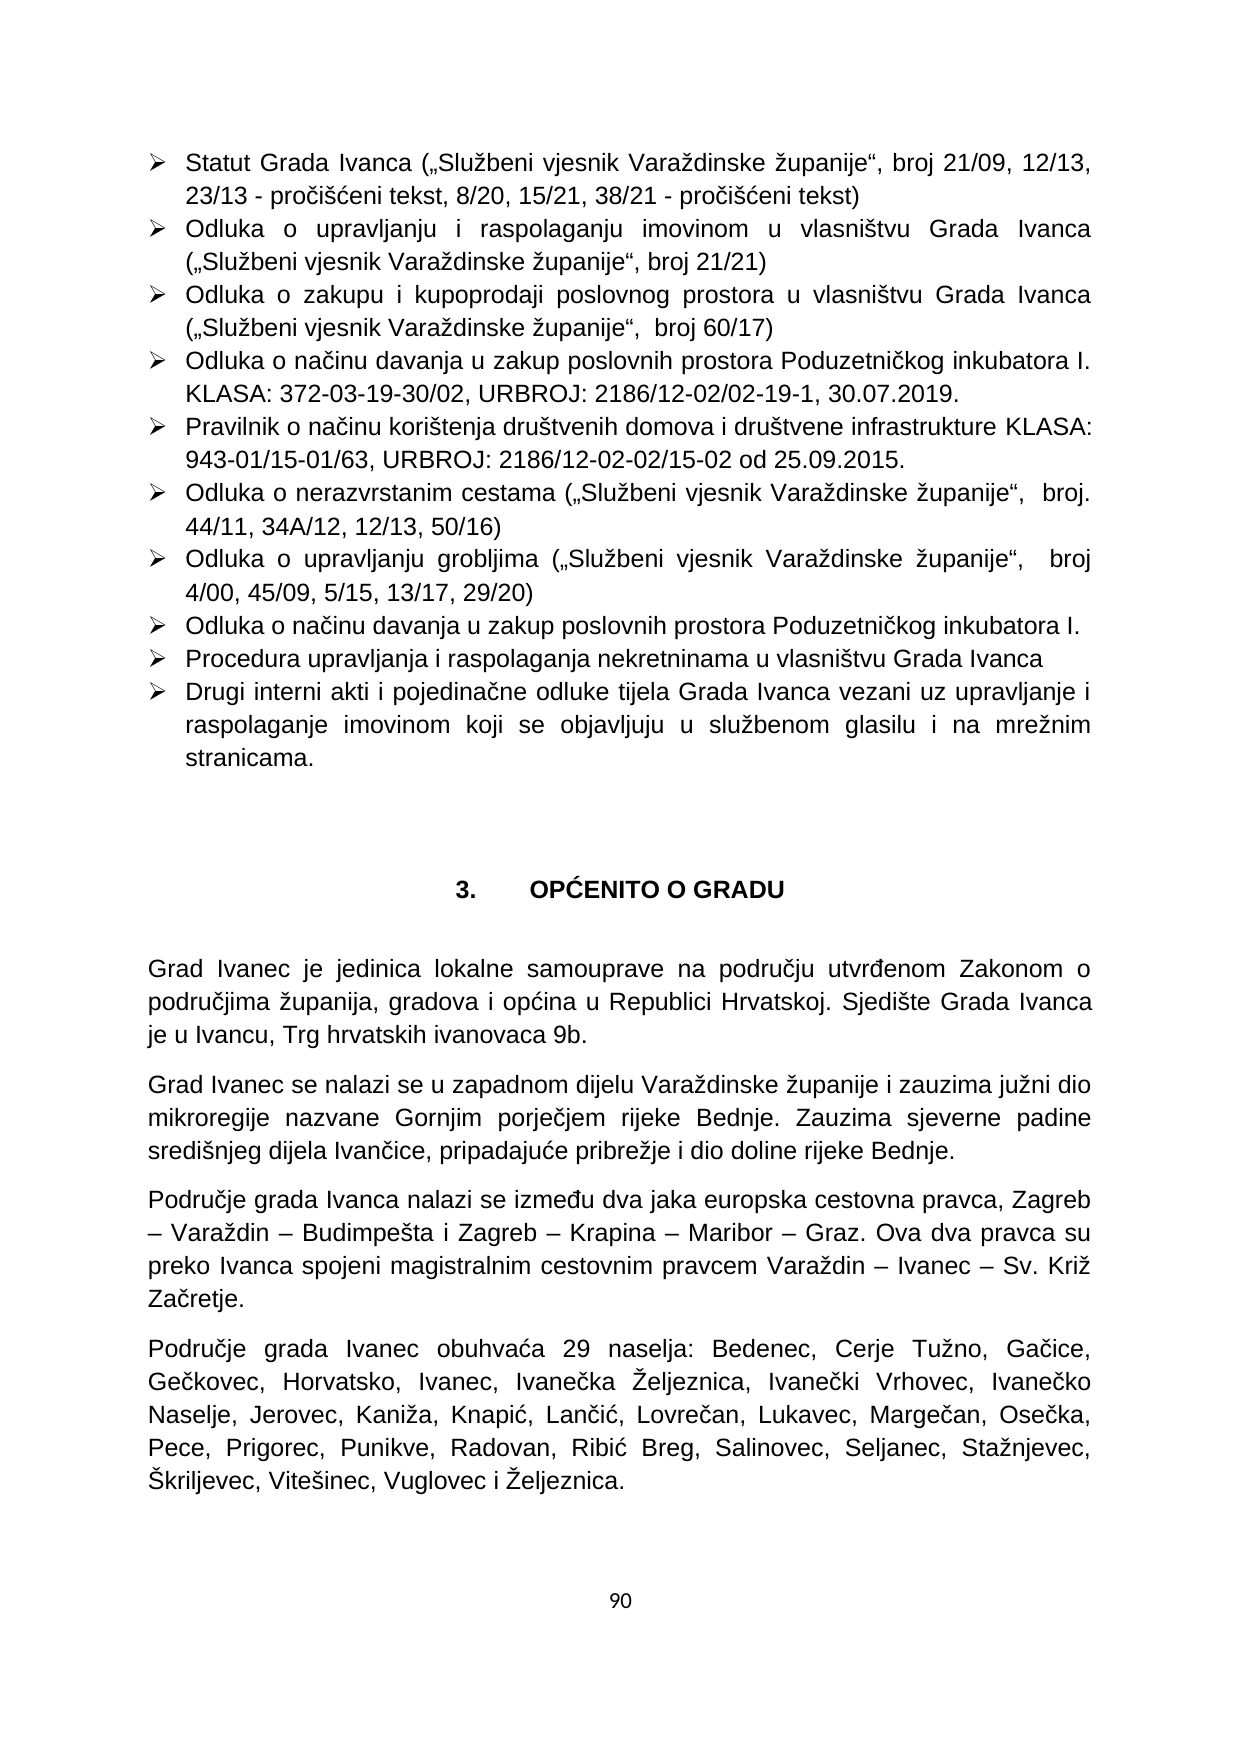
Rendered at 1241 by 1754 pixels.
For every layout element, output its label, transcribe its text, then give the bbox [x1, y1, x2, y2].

list Odluka o upravljanju grobljima („Službeni vjesnik Varaždinske županije“, broj 4/00, 45/09, 5/15, 13/17, 29/20) [148, 544, 1093, 606]
list Drugi interni akti i pojedinačne odluke tijela Grada Ivanca vezani uz upravljanje i raspolaganje imovinom koji se objavljuju u službenom glasilu i na mrežnim stranicama. [148, 677, 1093, 772]
text Područje grada Ivanca nalazi se između dva jaka europska cestovna pravca, Zagreb – Varaždin – Budimpešta i Zagreb – Krapina – Maribor – Graz. Ova dva pravca su preko Ivanca spojeni magistralnim cestovnim pravcem Varaždin – Ivanec – Sv. Križ Začretje. [148, 1185, 1093, 1313]
text Grad Ivanec je jedinica lokalne samouprave na području utvrđenom Zakonom o područjima županija, gradova i općina u Republici Hrvatskoj. Sjedište Grada Ivanca je u Ivancu, Trg hrvatskih ivanovaca 9b. [148, 954, 1093, 1049]
list Odluka o zakupu i kupoprodaji poslovnog prostora u vlasništvu Grada Ivanca („Službeni vjesnik Varaždinske županije“, broj 60/17) [148, 280, 1093, 342]
list Odluka o nerazvrstanim cestama („Službeni vjesnik Varaždinske županije“, broj. 44/11, 34A/12, 12/13, 50/16) [148, 478, 1093, 540]
subtitle OPĆENITO O GRADU [148, 875, 1093, 904]
list Statut Grada Ivanca („Službeni vjesnik Varaždinske županije“, broj 21/09, 12/13, 23/13 - pročišćeni tekst, 8/20, 15/21, 38/21 - pročišćeni tekst) [148, 148, 1093, 209]
list Procedura upravljanja i raspolaganja nekretninama u vlasništvu Grada Ivanca [148, 644, 1093, 673]
list Pravilnik o načinu korištenja društvenih domova i društvene infrastrukture KLASA: 943-01/15-01/63, URBROJ: 2186/12-02-02/15-02 od 25.09.2015. [148, 412, 1093, 474]
text Grad Ivanec se nalazi se u zapadnom dijelu Varaždinske županije i zauzima južni dio mikroregije nazvane Gornjim porječjem rijeke Bednje. Zauzima sjeverne padine središnjeg dijela Ivančice, pripadajuće pribrežje i dio doline rijeke Bednje. [148, 1069, 1093, 1164]
list Odluka o načinu davanja u zakup poslovnih prostora Poduzetničkog inkubatora I. KLASA: 372-03-19-30/02, URBROJ: 2186/12-02/02-19-1, 30.07.2019. [148, 346, 1093, 408]
list Odluka o načinu davanja u zakup poslovnih prostora Poduzetničkog inkubatora I. [148, 611, 1093, 639]
list Odluka o upravljanju i raspolaganju imovinom u vlasništvu Grada Ivanca („Službeni vjesnik Varaždinske županije“, broj 21/21) [148, 214, 1093, 276]
text Područje grada Ivanec obuhvaća 29 naselja: Bedenec, Cerje Tužno, Gačice, Gečkovec, Horvatsko, Ivanec, Ivanečka Željeznica, Ivanečki Vrhovec, Ivanečko Naselje, Jerovec, Kaniža, Knapić, Lančić, Lovrečan, Lukavec, Margečan, Osečka, Pece, Prigorec, Punikve, Radovan, Ribić Breg, Salinovec, Seljanec, Stažnjevec, Škriljevec, Vitešinec, Vuglovec i Željeznica. [148, 1334, 1093, 1495]
